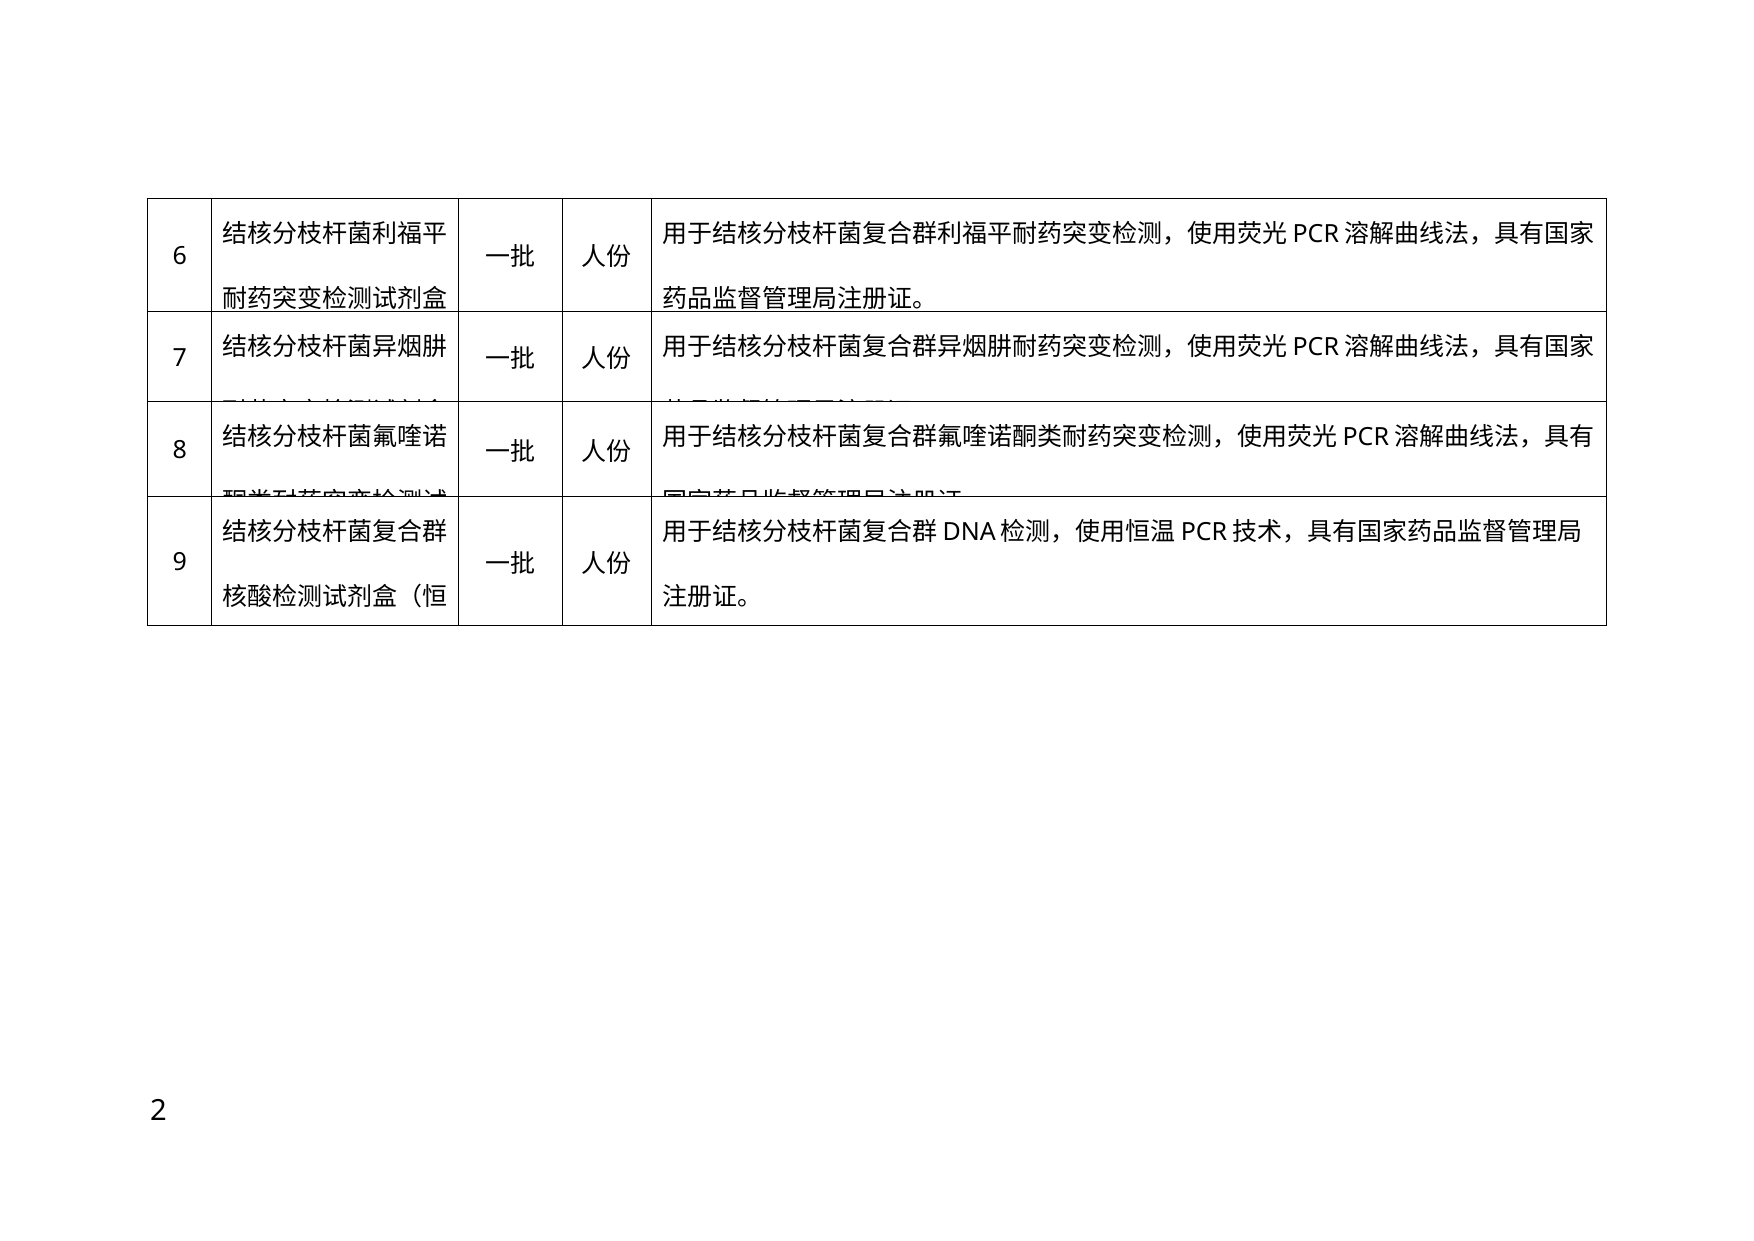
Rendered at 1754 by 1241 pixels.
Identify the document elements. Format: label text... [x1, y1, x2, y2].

table_cell 用于结核分枝杆菌复合群氟喹诺酮类耐药突变检测，使用荧光PCR溶解曲线法，具有国家药品监督管理局注册证。 [652, 402, 1606, 496]
table_cell 用于结核分枝杆菌复合群异烟肼耐药突变检测，使用荧光PCR溶解曲线法，具有国家药品监督管理局注册证。 [652, 312, 1606, 401]
table_cell 9 [148, 497, 211, 625]
table_cell 结核分枝杆菌复合群核酸检测试剂盒（恒温扩增法） [212, 497, 458, 625]
table_cell 6 [148, 199, 211, 311]
table_cell 一批 [459, 402, 562, 496]
table_cell 结核分枝杆菌氟喹诺酮类耐药突变检测试剂盒 [212, 402, 458, 496]
table_cell 一批 [459, 199, 562, 311]
table_cell 7 [148, 312, 211, 401]
table_cell 一批 [459, 497, 562, 625]
table_cell 用于结核分枝杆菌复合群DNA检测，使用恒温PCR技术，具有国家药品监督管理局注册证。 [652, 497, 1606, 625]
table_cell 人份 [563, 312, 651, 401]
table_cell 用于结核分枝杆菌复合群利福平耐药突变检测，使用荧光PCR溶解曲线法，具有国家药品监督管理局注册证。 [652, 199, 1606, 311]
table_cell 8 [148, 402, 211, 496]
table_cell 结核分枝杆菌利福平耐药突变检测试剂盒 [212, 199, 458, 311]
table_cell 一批 [459, 312, 562, 401]
table_cell 人份 [563, 199, 651, 311]
table_cell 人份 [563, 497, 651, 625]
table_cell 结核分枝杆菌异烟肼耐药突变检测试剂盒 [212, 312, 458, 401]
table_cell 人份 [563, 402, 651, 496]
